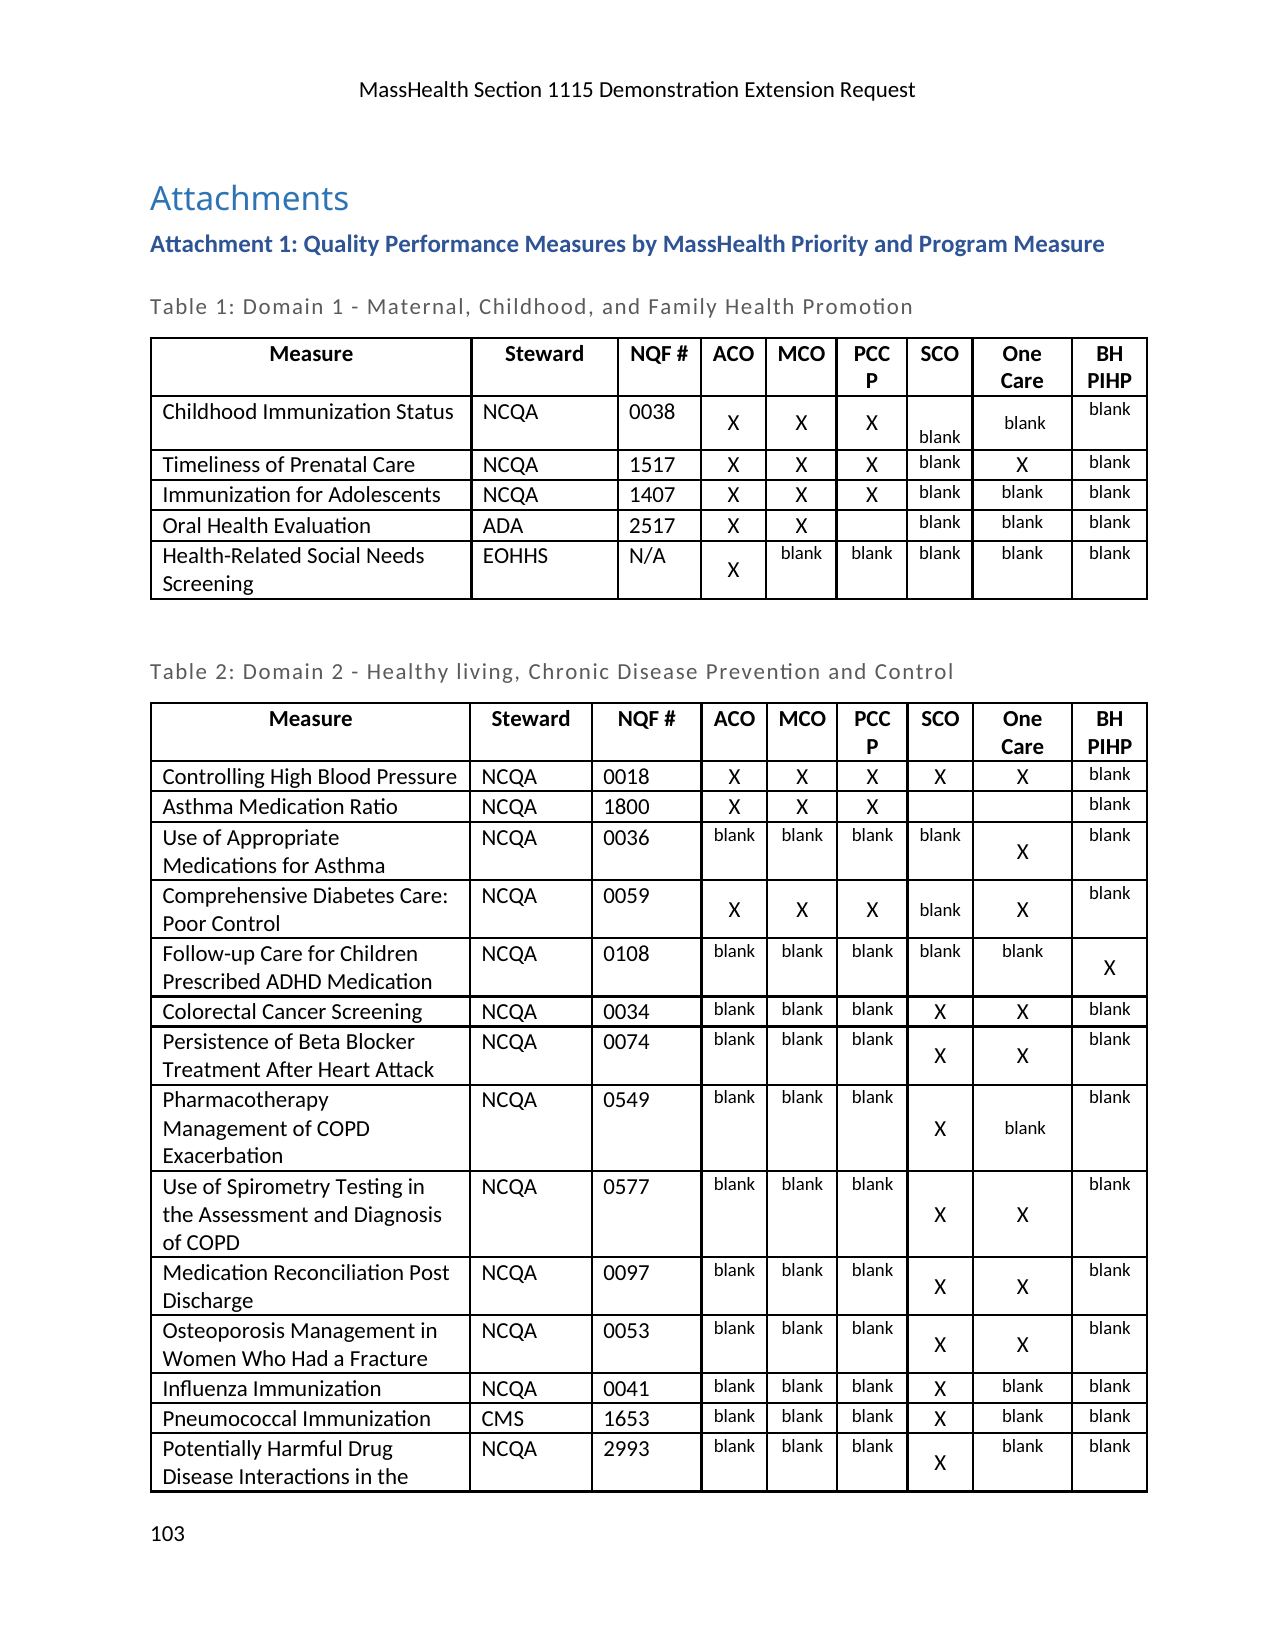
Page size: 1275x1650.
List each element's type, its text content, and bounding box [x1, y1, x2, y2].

table_cell 0041 [593, 1374, 700, 1402]
table_cell blank [768, 823, 836, 879]
table_cell X [974, 451, 1071, 478]
table_cell X [767, 511, 835, 539]
table_cell Follow-up Care for Children Prescribed ADHD Medication [152, 939, 469, 995]
table_header SCO [909, 704, 972, 760]
table_cell blank [974, 481, 1071, 509]
table_cell X [974, 1028, 1071, 1083]
table_cell 1653 [593, 1404, 700, 1432]
table_cell X [909, 1434, 972, 1490]
table_header NQF # [619, 339, 700, 395]
table_cell X [703, 762, 766, 790]
table_cell blank [908, 451, 971, 478]
table_cell EOHHS [473, 542, 617, 598]
table_cell [909, 792, 972, 821]
table_cell blank [838, 1404, 906, 1432]
table_header PCCP [838, 704, 906, 760]
table_cell blank [703, 1258, 766, 1314]
table_header BH PIHP [1073, 704, 1146, 760]
table_cell X [768, 762, 836, 790]
table_cell blank [838, 1258, 906, 1314]
table_cell blank [974, 939, 1071, 995]
subtitle Attachments [150, 175, 1125, 220]
table_cell 2993 [593, 1434, 700, 1490]
table_cell 1517 [619, 451, 700, 478]
table_cell 0038 [619, 397, 700, 448]
table_cell blank [1073, 762, 1146, 790]
table_cell blank [974, 542, 1071, 598]
table_cell blank [838, 1086, 906, 1170]
table_cell blank [1073, 1172, 1146, 1256]
table_cell X [767, 397, 835, 448]
table_cell blank [838, 823, 906, 879]
table_header PCCP [838, 339, 906, 395]
table_cell Medication Reconciliation Post Discharge [152, 1258, 469, 1314]
table_header Measure [152, 704, 469, 760]
table_cell blank [974, 1434, 1071, 1490]
table_cell X [838, 397, 906, 448]
table_cell NCQA [471, 881, 591, 937]
table_cell X [702, 511, 765, 539]
table_cell blank [768, 1172, 836, 1256]
table_cell 0097 [593, 1258, 700, 1314]
table_cell blank [1073, 1374, 1146, 1402]
table_header Measure [152, 339, 470, 395]
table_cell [152, 1434, 469, 1490]
table_cell blank [974, 1404, 1071, 1432]
table_cell blank [703, 1316, 766, 1372]
table_cell X [909, 1374, 972, 1402]
table_cell Comprehensive Diabetes Care: Poor Control [152, 881, 469, 937]
table_cell blank [838, 1028, 906, 1083]
table_cell blank [1073, 397, 1146, 448]
table_cell X [909, 1172, 972, 1256]
table_cell 0549 [593, 1086, 700, 1170]
table_cell X [1073, 939, 1146, 995]
table_cell blank [703, 823, 766, 879]
table_cell X [767, 451, 835, 478]
table_cell blank [703, 1086, 766, 1170]
table_cell X [838, 451, 906, 478]
table_cell blank [1073, 823, 1146, 879]
table_cell 0018 [593, 762, 700, 790]
table_cell X [838, 792, 906, 821]
table_cell X [974, 823, 1071, 879]
table_cell Influenza Immunization [152, 1374, 469, 1402]
table_cell X [909, 1258, 972, 1314]
table_cell NCQA [471, 939, 591, 995]
table_cell NCQA [471, 1434, 591, 1490]
table_cell NCQA [473, 481, 617, 509]
table_cell blank [838, 1172, 906, 1256]
table_cell blank [768, 1258, 836, 1314]
table_cell NCQA [471, 1258, 591, 1314]
table_cell blank [1073, 542, 1146, 598]
table_cell CMS [471, 1404, 591, 1432]
table_cell blank [838, 1316, 906, 1372]
table_cell blank [703, 1404, 766, 1432]
table_cell 0053 [593, 1316, 700, 1372]
table_cell Controlling High Blood Pressure [152, 762, 469, 790]
table_cell blank [703, 1172, 766, 1256]
table_cell X [768, 792, 836, 821]
table_cell 1800 [593, 792, 700, 821]
table_header NQF # [593, 704, 700, 760]
table_cell Immunization for Adolescents [152, 481, 470, 509]
table_cell blank [1073, 451, 1146, 478]
table_cell 0577 [593, 1172, 700, 1256]
table_cell NCQA [471, 1028, 591, 1083]
table_cell X [974, 998, 1071, 1025]
table_cell blank [703, 939, 766, 995]
table_cell Persistence of Beta Blocker Treatment After Heart Attack [152, 1028, 469, 1083]
table_cell blank [909, 881, 972, 937]
table_cell Colorectal Cancer Screening [152, 998, 469, 1025]
table_cell NCQA [473, 451, 617, 478]
table_cell NCQA [471, 1316, 591, 1372]
table_cell blank [838, 939, 906, 995]
table_cell 1407 [619, 481, 700, 509]
table_cell Timeliness of Prenatal Care [152, 451, 470, 478]
table_cell blank [1073, 481, 1146, 509]
table_cell X [974, 762, 1071, 790]
table_cell blank [909, 939, 972, 995]
table_cell 0074 [593, 1028, 700, 1083]
table_cell blank [974, 511, 1071, 539]
table_cell X [838, 762, 906, 790]
table_cell 0036 [593, 823, 700, 879]
table_header MCO [767, 339, 835, 395]
table_cell NCQA [471, 1086, 591, 1170]
table_header Steward [473, 339, 617, 395]
table_cell blank [768, 1374, 836, 1402]
table_header BH PIHP [1073, 339, 1146, 395]
table_cell X [909, 998, 972, 1025]
table_cell NCQA [471, 792, 591, 821]
table_header Steward [471, 704, 591, 760]
table_cell 0034 [593, 998, 700, 1025]
table_cell blank [703, 1028, 766, 1083]
table_cell blank [908, 511, 971, 539]
table_cell blank [838, 998, 906, 1025]
table_header MCO [768, 704, 836, 760]
table_cell Pneumococcal Immunization [152, 1404, 469, 1432]
table_header SCO [908, 339, 971, 395]
table_header One Care [974, 339, 1071, 395]
subtitle Table 1: Domain 1 - Maternal, Childhood, and Family Health Promotion [150, 292, 1125, 320]
table_cell X [974, 1258, 1071, 1314]
table_cell X [909, 762, 972, 790]
table_cell blank [768, 1086, 836, 1170]
table_cell Use of Appropriate Medications for Asthma [152, 823, 469, 879]
table_cell blank [703, 1374, 766, 1402]
table_cell blank [768, 1028, 836, 1083]
table_cell blank [767, 542, 835, 598]
table_cell blank [908, 542, 971, 598]
table_cell blank [974, 397, 1071, 448]
table_cell [838, 511, 906, 539]
table_cell blank [1073, 1434, 1146, 1490]
table_cell ADA [473, 511, 617, 539]
table_cell blank [1073, 1316, 1146, 1372]
table_cell blank [838, 1434, 906, 1490]
table_cell X [768, 881, 836, 937]
table_cell blank [768, 939, 836, 995]
table_cell blank [703, 1434, 766, 1490]
table_cell X [702, 451, 765, 478]
table_cell X [702, 397, 765, 448]
table_cell NCQA [471, 1172, 591, 1256]
table_cell X [703, 881, 766, 937]
table_cell blank [1073, 998, 1146, 1025]
table_header ACO [703, 704, 766, 760]
table_cell Use of Spirometry Testing in the Assessment and Diagnosis of COPD [152, 1172, 469, 1256]
table_cell X [909, 1404, 972, 1432]
table_cell blank [1073, 1086, 1146, 1170]
table_cell 0059 [593, 881, 700, 937]
table_cell X [909, 1316, 972, 1372]
table_cell NCQA [471, 998, 591, 1025]
table_cell blank [908, 481, 971, 509]
table_cell X [974, 1316, 1071, 1372]
table_cell blank [909, 823, 972, 879]
table_cell X [703, 792, 766, 821]
table_cell X [767, 481, 835, 509]
table_cell NCQA [471, 1374, 591, 1402]
subtitle Table 2: Domain 2 - Healthy living, Chronic Disease Prevention and Control [150, 657, 1125, 685]
table_cell blank [1073, 1258, 1146, 1314]
table_cell blank [1073, 881, 1146, 937]
table_cell blank [838, 542, 906, 598]
table_cell X [838, 481, 906, 509]
table_cell 0108 [593, 939, 700, 995]
table_cell X [909, 1028, 972, 1083]
table_cell blank [768, 1434, 836, 1490]
table_cell X [974, 881, 1071, 937]
table_header One Care [974, 704, 1071, 760]
table_cell X [974, 1172, 1071, 1256]
table_cell 2517 [619, 511, 700, 539]
subtitle Attachment 1: Quality Performance Measures by MassHealth Priority and Program Measure [150, 228, 1125, 259]
table_cell NCQA [473, 397, 617, 448]
table_cell Oral Health Evaluation [152, 511, 470, 539]
table_cell X [702, 542, 765, 598]
table_cell blank [1073, 1028, 1146, 1083]
table_cell blank [703, 998, 766, 1025]
table_cell NCQA [471, 762, 591, 790]
table_cell blank [1073, 1404, 1146, 1432]
table_cell blank [838, 1374, 906, 1402]
table_cell blank [768, 998, 836, 1025]
table_cell Health-Related Social Needs Screening [152, 542, 470, 598]
table_cell [974, 792, 1071, 821]
table_cell NCQA [471, 823, 591, 879]
table_cell X [838, 881, 906, 937]
table_cell blank [768, 1404, 836, 1432]
table_cell blank [974, 1374, 1071, 1402]
table_cell Osteoporosis Management in Women Who Had a Fracture [152, 1316, 469, 1372]
table_cell X [909, 1086, 972, 1170]
table_header ACO [702, 339, 765, 395]
table_cell Asthma Medication Ratio [152, 792, 469, 821]
table_cell blank [1073, 511, 1146, 539]
table_cell N/A [619, 542, 700, 598]
table_cell Childhood Immunization Status [152, 397, 470, 448]
table_cell blank [908, 397, 971, 448]
table_cell X [702, 481, 765, 509]
table_cell Pharmacotherapy Management of COPD Exacerbation [152, 1086, 469, 1170]
table_cell blank [768, 1316, 836, 1372]
table_cell blank [1073, 792, 1146, 821]
table_cell blank [974, 1086, 1071, 1170]
